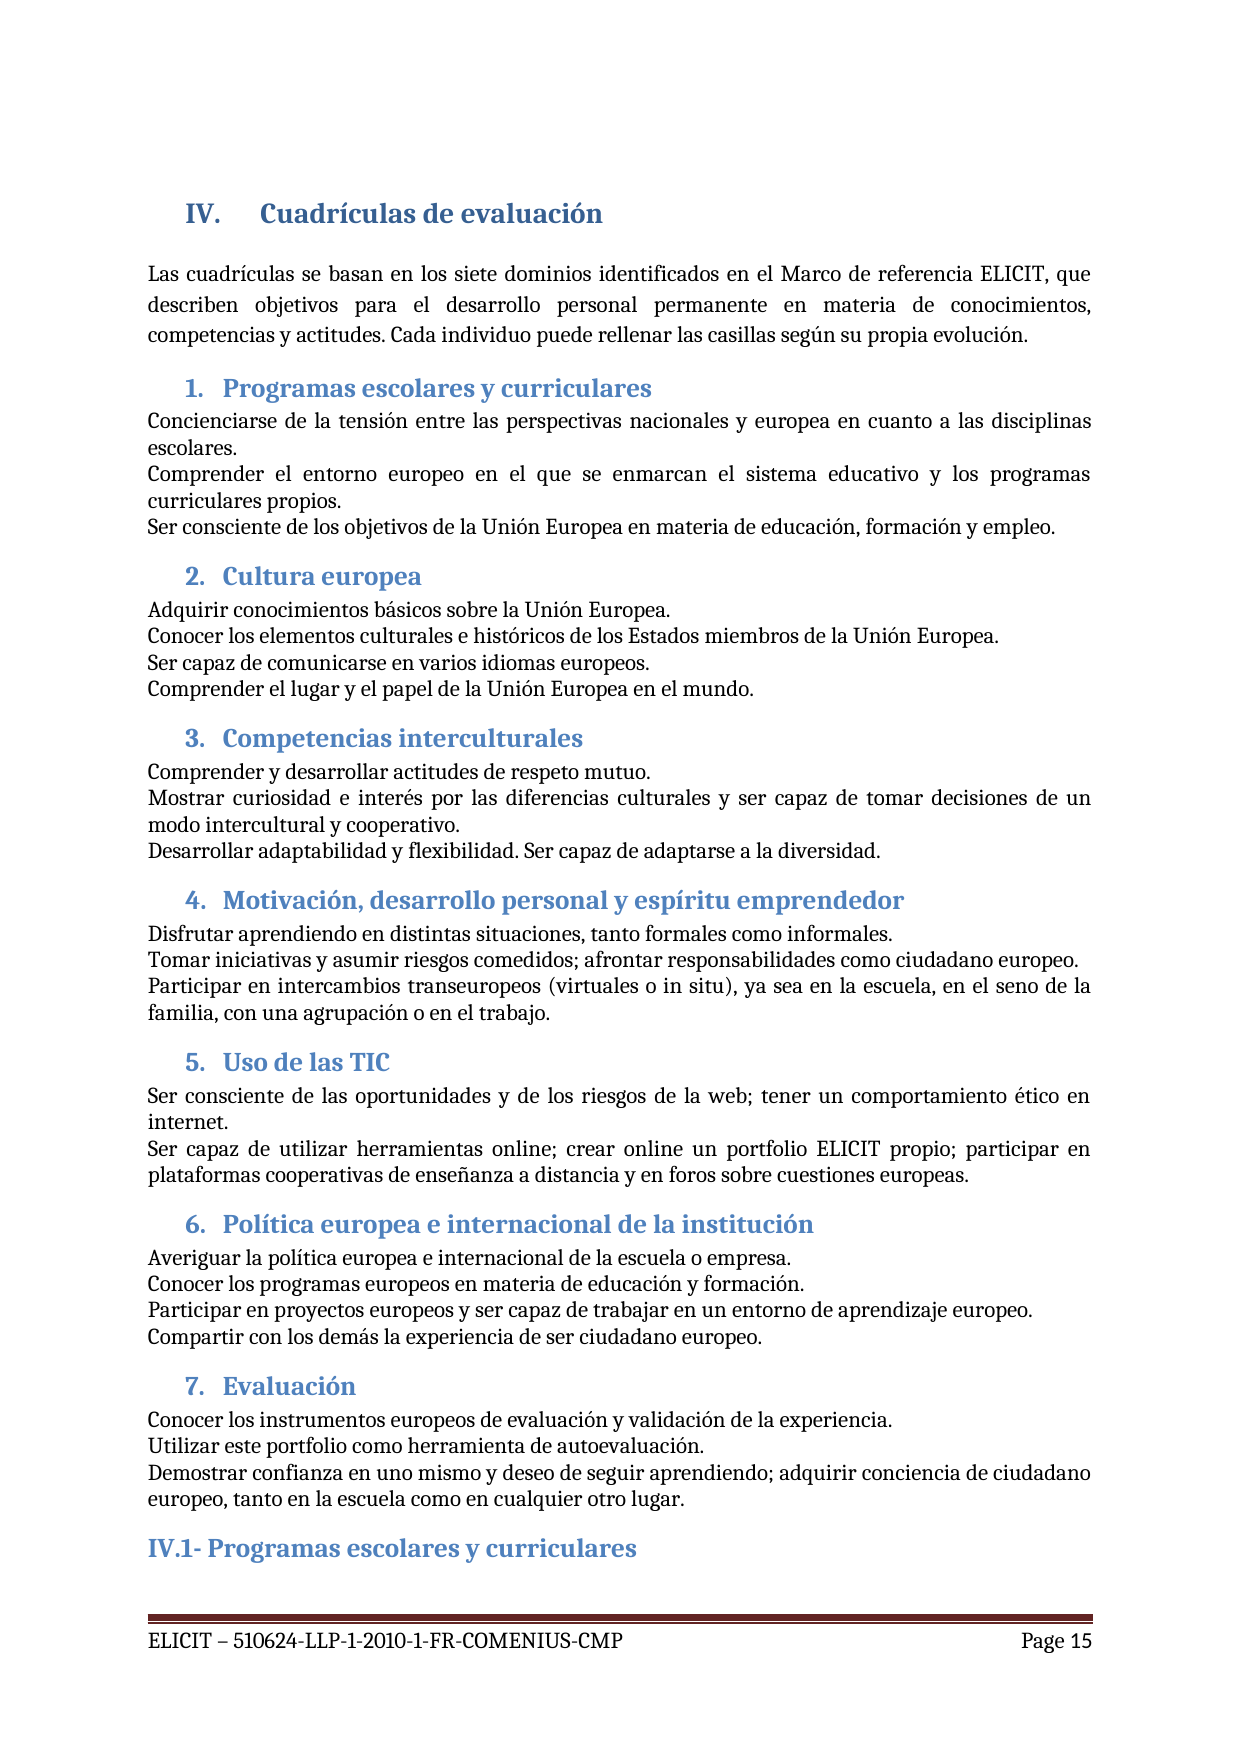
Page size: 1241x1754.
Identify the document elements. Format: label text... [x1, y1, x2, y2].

text Ser consciente de las oportunidades y de los riesgos de la web; tener un comportamiento ético en internet. [148, 1083, 1093, 1135]
text Las cuadrículas se basan en los siete dominios identificados en el Marco de referencia ELICIT, que describen objetivos para el desarrollo personal permanente en materia de conocimientos, competencias y actitudes. Cada individuo puede rellenar las casillas según su propia evolución. [148, 261, 1093, 348]
text Comprender el lugar y el papel de la Unión Europea en el mundo. [148, 676, 1093, 702]
text Ser capaz de utilizar herramientas online; crear online un portfolio ELICIT propio; participar en plataformas cooperativas de enseñanza a distancia y en foros sobre cuestiones europeas. [148, 1135, 1093, 1188]
subtitle Evaluación [185, 1371, 1093, 1402]
subtitle Competencias interculturales [185, 723, 1093, 754]
text Demostrar confianza en uno mismo y deseo de seguir aprendiendo; adquirir conciencia de ciudadano europeo, tanto en la escuela como en cualquier otro lugar. [148, 1459, 1093, 1512]
text Participar en intercambios transeuropeos (virtuales o in situ), ya sea en la escuela, en el seno de la familia, con una agrupación o en el trabajo. [148, 973, 1093, 1026]
text Ser capaz de comunicarse en varios idiomas europeos. [148, 649, 1093, 676]
text Disfrutar aprendiendo en distintas situaciones, tanto formales como informales. [148, 921, 1093, 947]
text Conocer los elementos culturales e históricos de los Estados miembros de la Unión Europea. [148, 623, 1093, 649]
subtitle IV.1- Programas escolares y curriculares [148, 1533, 1093, 1564]
text Tomar iniciativas y asumir riesgos comedidos; afrontar responsabilidades como ciudadano europeo. [148, 947, 1093, 973]
text Averiguar la política europea e internacional de la escuela o empresa. [148, 1244, 1093, 1271]
text Concienciarse de la tensión entre las perspectivas nacionales y europea en cuanto a las disciplinas escolares. [148, 408, 1093, 461]
subtitle Uso de las TIC [185, 1047, 1093, 1078]
text Comprender y desarrollar actitudes de respeto mutuo. [148, 759, 1093, 785]
text Conocer los programas europeos en materia de educación y formación. [148, 1271, 1093, 1297]
text Conocer los instrumentos europeos de evaluación y validación de la experiencia. [148, 1407, 1093, 1433]
text Participar en proyectos europeos y ser capaz de trabajar en un entorno de aprendizaje europeo. [148, 1297, 1093, 1324]
text Utilizar este portfolio como herramienta de autoevaluación. [148, 1433, 1093, 1459]
text Comprender el entorno europeo en el que se enmarcan el sistema educativo y los programas curriculares propios. [148, 461, 1093, 514]
subtitle Motivación, desarrollo personal y espíritu emprendedor [185, 885, 1093, 916]
subtitle Cuadrículas de evaluación [185, 198, 1093, 231]
text Adquirir conocimientos básicos sobre la Unión Europea. [148, 597, 1093, 623]
subtitle Programas escolares y curriculares [185, 373, 1093, 404]
text Mostrar curiosidad e interés por las diferencias culturales y ser capaz de tomar decisiones de un modo intercultural y cooperativo. [148, 785, 1093, 838]
subtitle Cultura europea [185, 561, 1093, 592]
text Desarrollar adaptabilidad y flexibilidad. Ser capaz de adaptarse a la diversidad. [148, 838, 1093, 864]
text Ser consciente de los objetivos de la Unión Europea en materia de educación, formación y empleo. [148, 514, 1093, 540]
subtitle Política europea e internacional de la institución [185, 1209, 1093, 1240]
text Compartir con los demás la experiencia de ser ciudadano europeo. [148, 1324, 1093, 1350]
